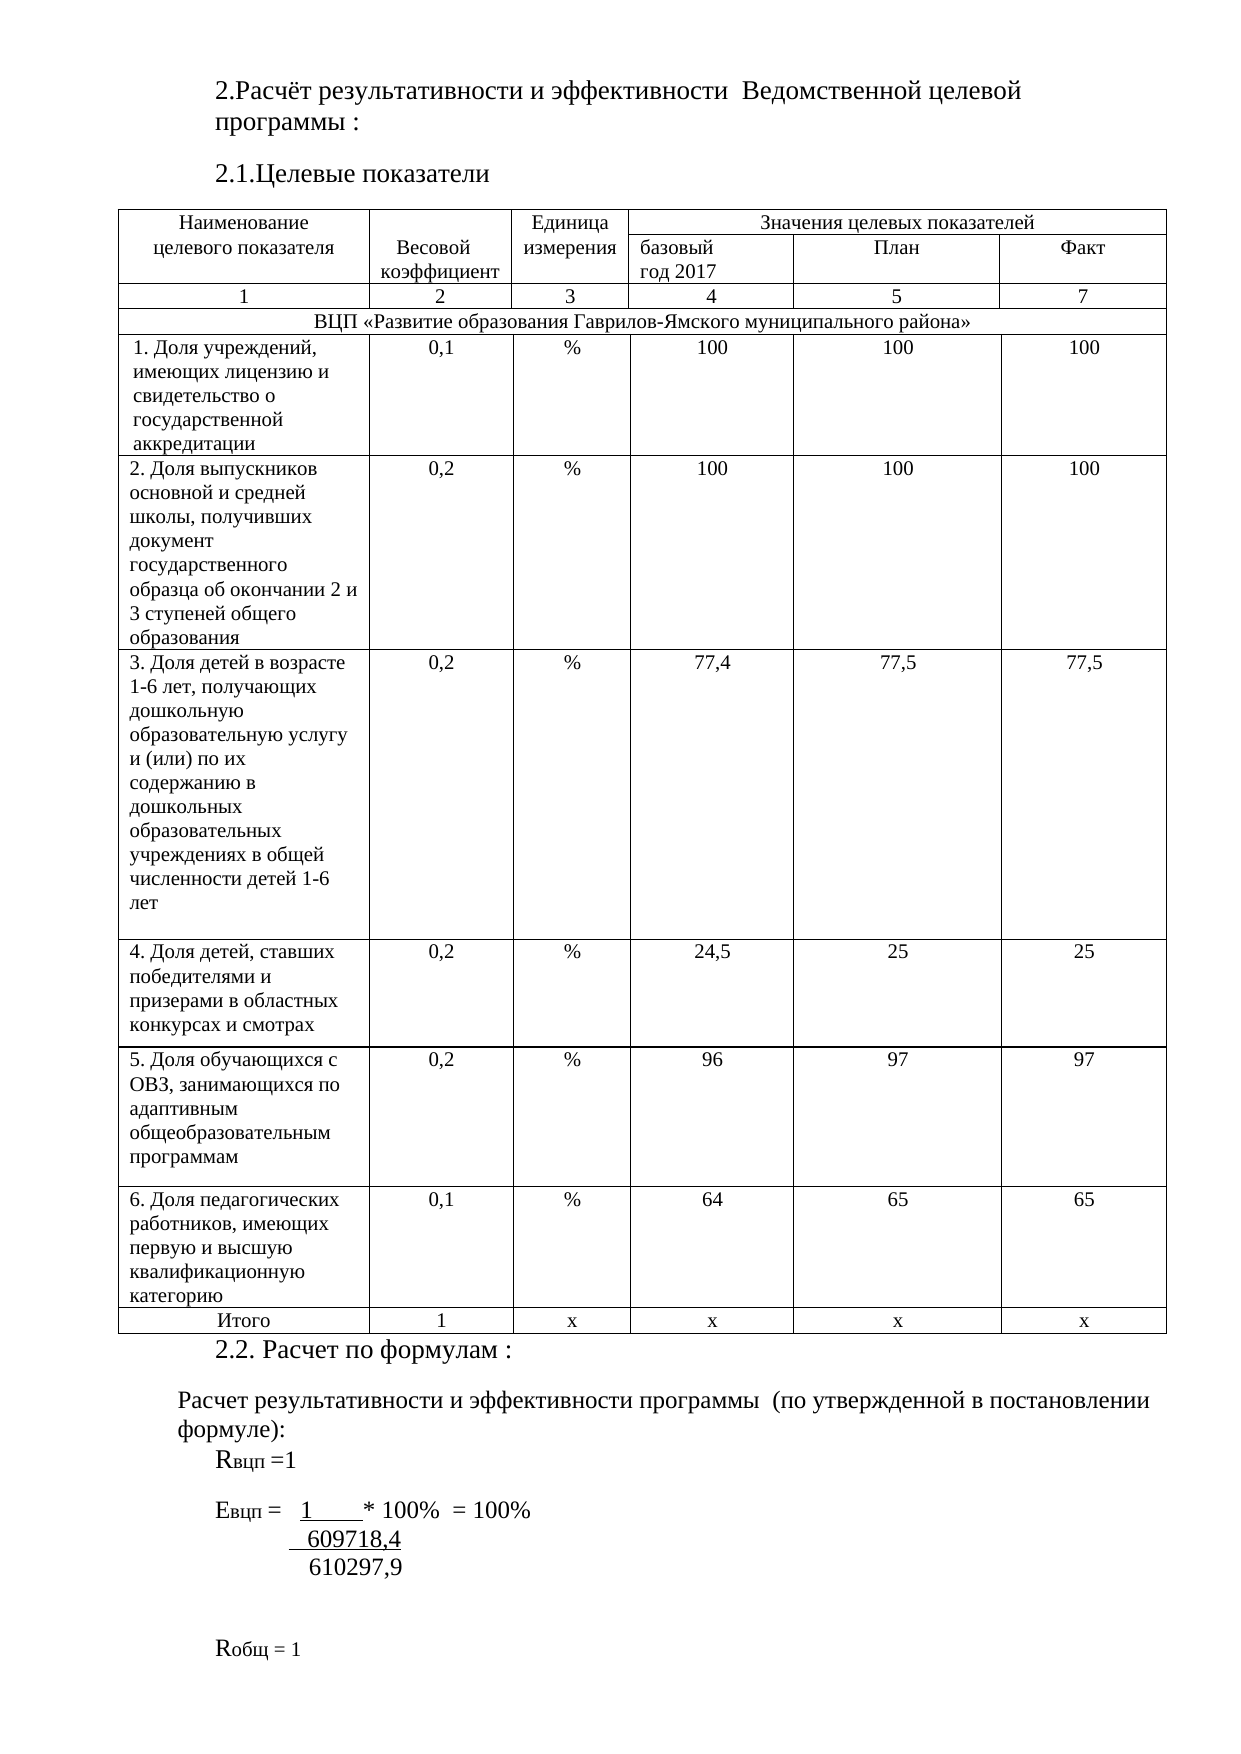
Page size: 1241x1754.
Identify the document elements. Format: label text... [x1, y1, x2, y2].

table_cell 0,2 [370, 1048, 513, 1186]
table_cell 5 [794, 284, 999, 308]
table_cell 4. Доля детей, ставших победителями и призерами в областных конкурсах и смотрах [119, 940, 369, 1046]
table_cell ВЦП «Развитие образования Гаврилов-Ямского муниципального района» [119, 309, 1166, 334]
table_cell % [514, 1048, 630, 1186]
table_cell 100 [1002, 456, 1166, 649]
table_cell 77,5 [794, 650, 1001, 938]
table_cell 97 [1002, 1048, 1166, 1186]
table_cell х [631, 1308, 793, 1332]
table_cell измерения [512, 234, 628, 283]
table_cell 100 [631, 335, 793, 455]
table_cell 97 [794, 1048, 1001, 1186]
text 2.2. Расчет по формулам : [215, 1334, 1152, 1364]
table_cell Итого [119, 1308, 369, 1332]
text 610297,9 [215, 1552, 1152, 1581]
table_cell 0,2 [370, 650, 513, 938]
table_cell 1 [119, 284, 369, 308]
table_cell 1. Доля учреждений, имеющих лицензию и свидетельство о государственной аккредитации [119, 335, 369, 455]
table_cell 4 [629, 284, 793, 308]
text Евцп = 1 * 100% = 100% [215, 1495, 1152, 1524]
table_cell 3 [512, 284, 628, 308]
table_cell 100 [794, 456, 1001, 649]
table_cell х [1002, 1308, 1166, 1332]
table_cell 77,4 [631, 650, 793, 938]
table_cell целевого показателя [119, 234, 369, 283]
table_cell х [514, 1308, 630, 1332]
text Rвцп =1 [215, 1443, 1152, 1474]
text 2.1.Целевые показатели [177, 157, 1152, 188]
table_cell 96 [631, 1048, 793, 1186]
table_cell % [514, 940, 630, 1046]
table_header Значения целевых показателей [629, 210, 1166, 234]
table_cell 100 [1002, 335, 1166, 455]
table_cell Факт [1000, 235, 1166, 283]
table_cell % [514, 650, 630, 938]
table_cell 100 [794, 335, 1001, 455]
table_cell 2 [370, 284, 511, 308]
table_cell Весовой коэффициент [370, 234, 511, 283]
table_cell 0,1 [370, 1187, 513, 1307]
table_cell 0,1 [370, 335, 513, 455]
table_cell 24,5 [631, 940, 793, 1046]
text 609718,4 [214, 1524, 1152, 1552]
table_cell 5. Доля обучающихся с ОВЗ, занимающихся по адаптивным общеобразовательным программам [119, 1048, 369, 1186]
table_cell % [514, 1187, 630, 1307]
table_cell 3. Доля детей в возрасте 1-6 лет, получающих дошкольную образовательную услугу и (или) по их содержанию в дошкольных образовательных учреждениях в общей численности детей 1-6 лет [119, 650, 369, 938]
text Расчет результативности и эффективности программы (по утвержденной в постановлении формуле): [177, 1385, 1152, 1443]
text Rобщ = 1 [215, 1633, 1152, 1662]
table_cell % [514, 456, 630, 649]
table_cell 25 [1002, 940, 1166, 1046]
table_cell х [794, 1308, 1001, 1332]
table_header [370, 210, 511, 234]
table_cell План [794, 235, 999, 283]
table_cell 0,2 [370, 456, 513, 649]
table_cell 65 [1002, 1187, 1166, 1307]
table_header Наименование [119, 210, 369, 234]
table_cell 64 [631, 1187, 793, 1307]
table_cell % [514, 335, 630, 455]
table_cell 100 [631, 456, 793, 649]
table_cell 2. Доля выпускников основной и средней школы, получивших документ государственного образца об окончании 2 и 3 ступеней общего образования [119, 456, 369, 649]
table_cell 65 [794, 1187, 1001, 1307]
table_cell 1 [370, 1308, 513, 1332]
table_cell 7 [1000, 284, 1166, 308]
table_cell 6. Доля педагогических работников, имеющих первую и высшую квалификационную категорию [119, 1187, 369, 1307]
table_cell 77,5 [1002, 650, 1166, 938]
table_cell 0,2 [370, 940, 513, 1046]
table_cell 25 [794, 940, 1001, 1046]
table_cell базовый год 2017 [629, 235, 793, 283]
text 2.Расчёт результативности и эффективности Ведомственной целевой программы : [215, 74, 1152, 136]
table_header Единица [512, 210, 628, 234]
